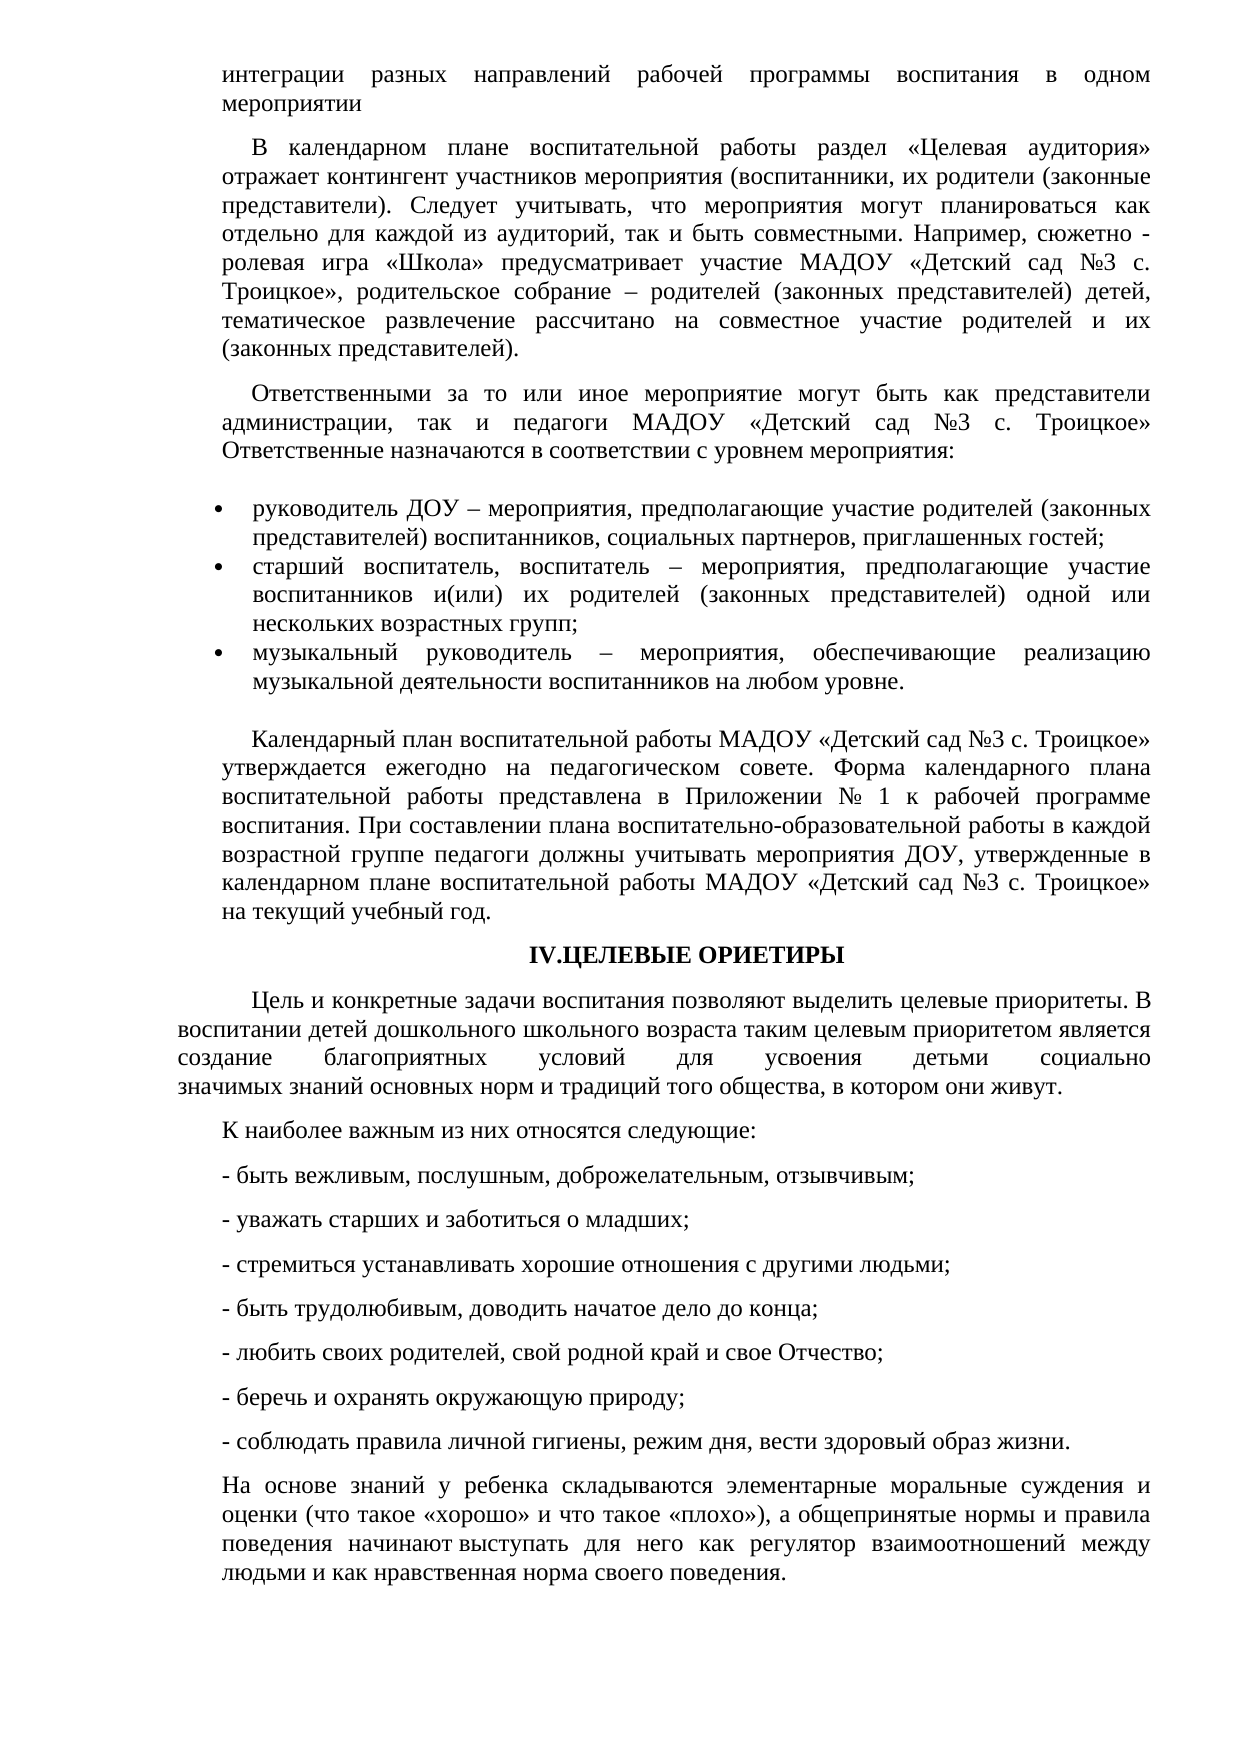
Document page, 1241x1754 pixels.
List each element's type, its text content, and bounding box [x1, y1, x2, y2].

text - уважать старших и заботиться о младших; [222, 1204, 1152, 1233]
list руководитель ДОУ – мероприятия, предполагающие участие родителей (законных представителей) воспитанников, социальных партнеров, приглашенных гостей; [215, 493, 1152, 551]
text К наиболее важным из них относятся следующие: [222, 1116, 1152, 1144]
list старший воспитатель, воспитатель – мероприятия, предполагающие участие воспитанников и(или) их родителей (законных представителей) одной или нескольких возрастных групп; [215, 551, 1152, 637]
text - любить своих родителей, свой родной край и свое Отчество; [222, 1337, 1152, 1366]
list музыкальный руководитель – мероприятия, обеспечивающие реализацию музыкальной деятельности воспитанников на любом уровне. [215, 637, 1152, 694]
text В календарном плане воспитательной работы раздел «Целевая аудитория» отражает контингент участников мероприятия (воспитанники, их родители (законные представители). Следует учитывать, что мероприятия могут планироваться как отдельно для каждой из аудиторий, так и быть совместными. Например, сюжетно - ролевая игра «Школа» предусматривает участие МАДОУ «Детский сад №3 с. Троицкое», родительское собрание – родителей (законных представителей) детей, тематическое развлечение рассчитано на совместное участие родителей и их (законных представителей). [222, 132, 1152, 362]
text На основе знаний у ребенка складываются элементарные моральные суждения и оценки (что такое «хорошо» и что такое «плохо»), а общепринятые нормы и правила поведения начинают выступать для него как регулятор взаимоотношений между людьми и как нравственная норма своего поведения. [222, 1471, 1152, 1586]
text Календарный план воспитательной работы МАДОУ «Детский сад №3 с. Троицкое» утверждается ежегодно на педагогическом совете. Форма календарного плана воспитательной работы представлена в Приложении № 1 к рабочей программе воспитания. При составлении плана воспитательно-образовательной работы в каждой возрастной группе педагоги должны учитывать мероприятия ДОУ, утвержденные в календарном плане воспитательной работы МАДОУ «Детский сад №3 с. Троицкое» на текущий учебный год. [222, 724, 1152, 925]
text - стремиться устанавливать хорошие отношения с другими людьми; [222, 1249, 1152, 1277]
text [222, 59, 1152, 117]
text - быть трудолюбивым, доводить начатое дело до конца; [222, 1293, 1152, 1322]
text - быть вежливым, послушным, доброжелательным, отзывчивым; [222, 1160, 1152, 1189]
text - соблюдать правила личной гигиены, режим дня, вести здоровый образ жизни. [222, 1426, 1152, 1455]
text Цель и конкретные задачи воспитания позволяют выделить целевые приоритеты. В воспитании детей дошкольного школьного возраста таким целевым приоритетом является создание благоприятных условий для усвоения детьми социально значимых знаний основных норм и традиций того общества, в котором они живут. [177, 985, 1152, 1100]
text Ответственными за то или иное мероприятие могут быть как представители администрации, так и педагоги МАДОУ «Детский сад №3 с. Троицкое» Ответственные назначаются в соответствии с уровнем мероприятия: [222, 378, 1152, 464]
text IV.ЦЕЛЕВЫЕ ОРИЕТИРЫ [222, 941, 1152, 969]
text - беречь и охранять окружающую природу; [222, 1382, 1152, 1411]
